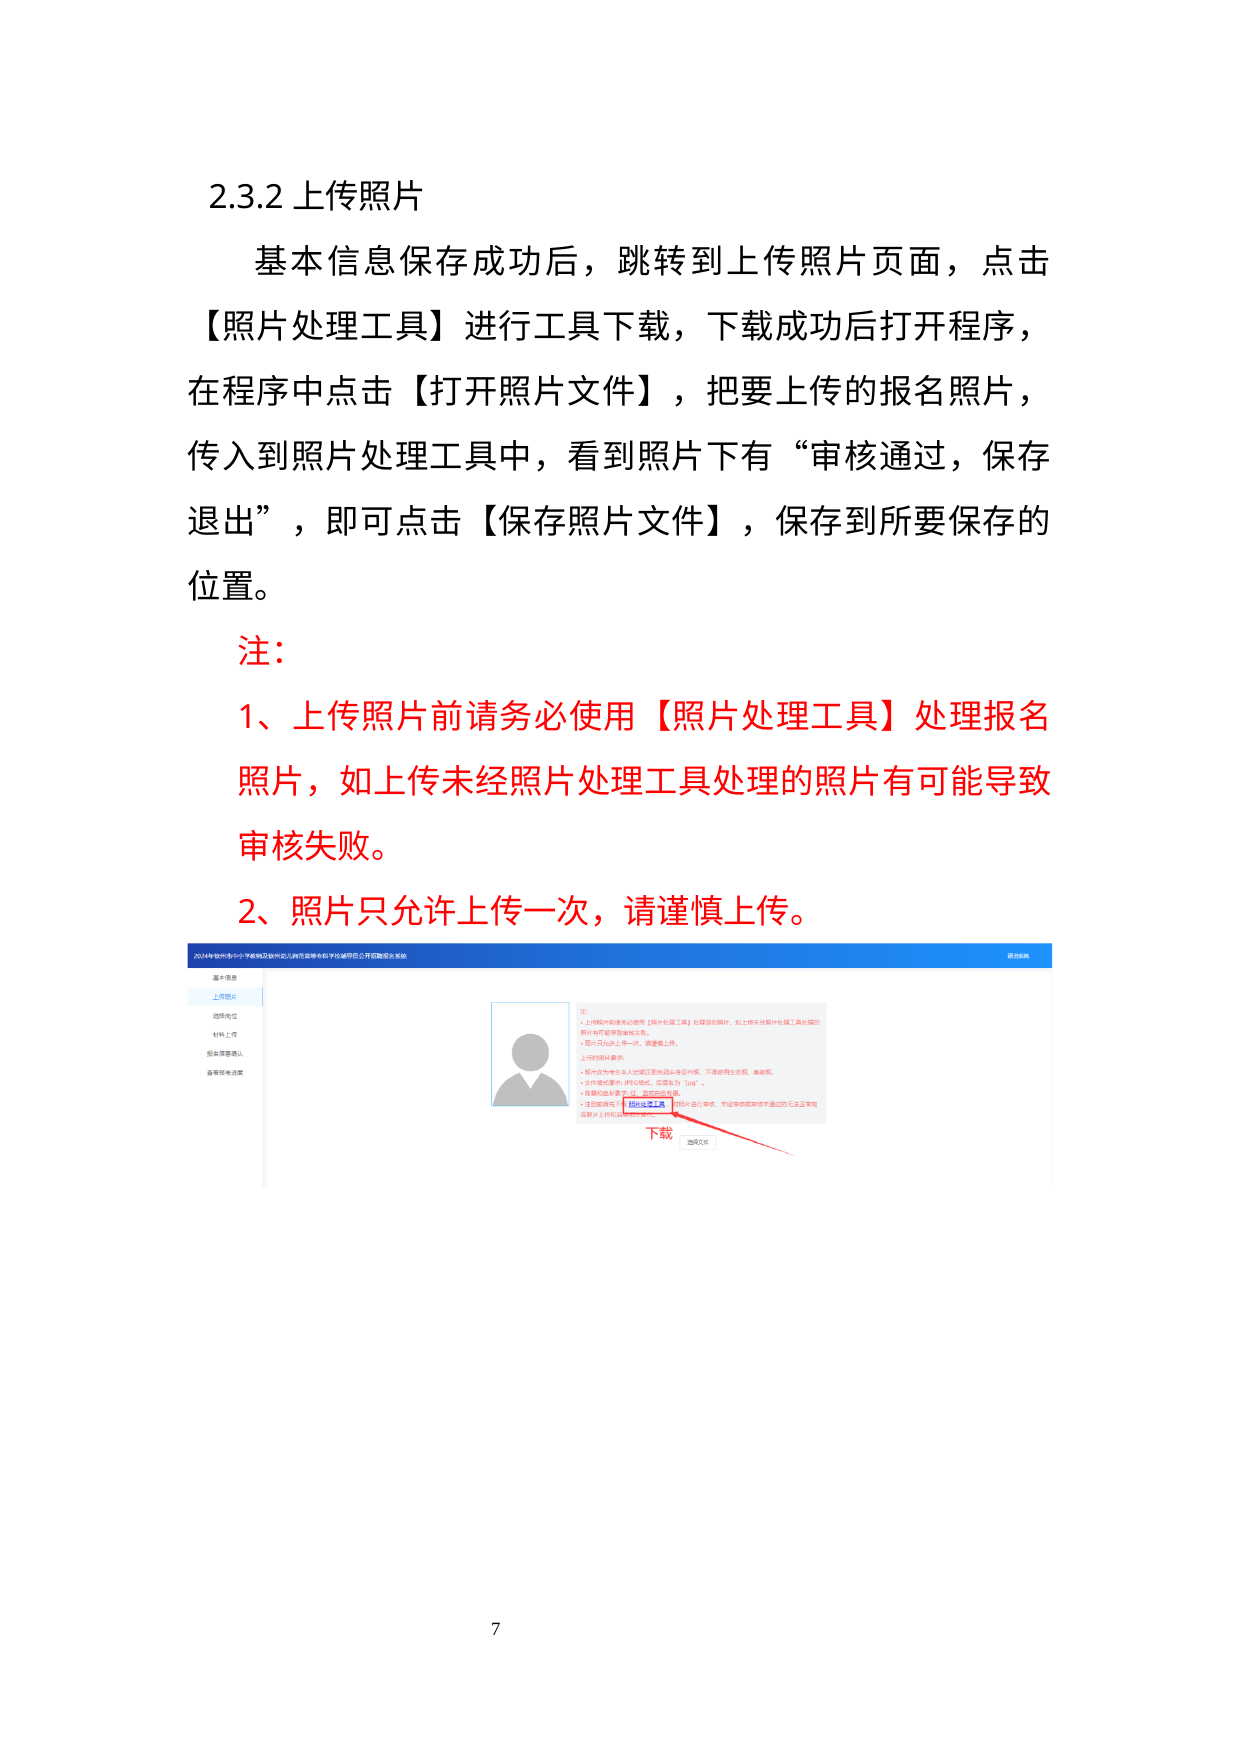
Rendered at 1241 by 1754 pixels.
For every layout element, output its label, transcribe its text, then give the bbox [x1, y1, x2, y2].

list 基本信息保存成功后，跳转到上传照片页面，点击【照片处理工具】进行工具下载，下载成功后打开程序，在程序中点击【打开照片文件】，把要上传的报名照片，传入到照片处理工具中，看到照片下有“审核通过，保存退出”，即可点击【保存照片文件】，保存到所要保存的位置。 [187, 227, 1053, 617]
list 1、上传照片前请务必使用【照片处理工具】处理报名照片，如上传未经照片处理工具处理的照片有可能导致审核失败。 [237, 682, 1053, 877]
list 2、照片只允许上传一次，请谨慎上传。 [237, 877, 1053, 942]
subtitle 2.3.2 上传照片 [187, 162, 1053, 227]
picture [187, 942, 1053, 1187]
list 注： [237, 617, 1053, 682]
